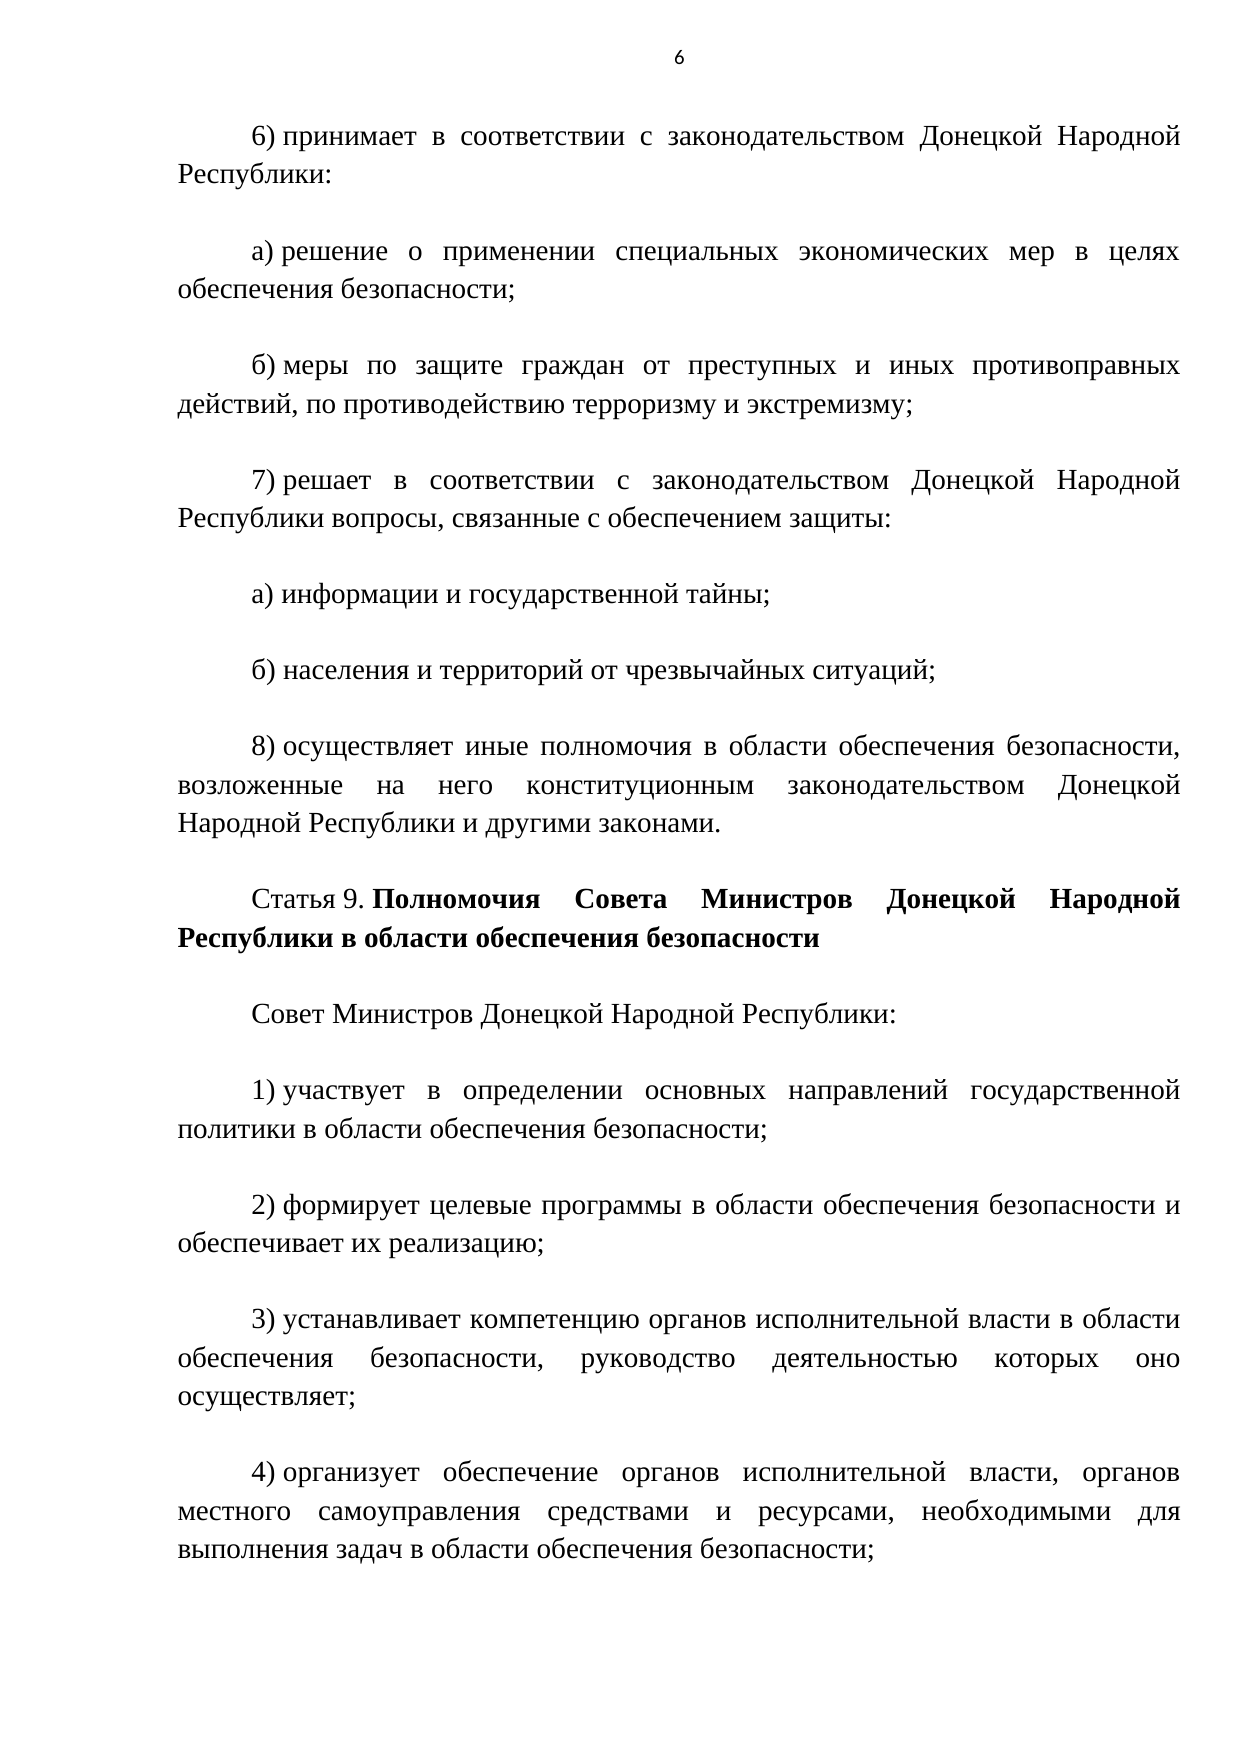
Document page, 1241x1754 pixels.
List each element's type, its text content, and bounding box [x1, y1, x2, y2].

text а) решение о применении специальных экономических мер в целях обеспечения безопасности; [177, 233, 1181, 305]
text 3) устанавливает компетенцию органов исполнительной власти в области обеспечения безопасности, руководство деятельностью которых оно осуществляет; [177, 1301, 1181, 1412]
text 4) организует обеспечение органов исполнительной власти, органов местного самоуправления средствами и ресурсами, необходимыми для выполнения задач в области обеспечения безопасности; [177, 1454, 1181, 1565]
text 6) принимает в соответствии с законодательством Донецкой Народной Республики: [177, 118, 1181, 190]
text б) меры по защите граждан от преступных и иных противоправных действий, по противодействию терроризму и экстремизму; [177, 347, 1181, 419]
text 7) решает в соответствии с законодательством Донецкой Народной Республики вопросы, связанные с обеспечением защиты: [177, 462, 1181, 534]
text 1) участвует в определении основных направлений государственной политики в области обеспечения безопасности; [177, 1072, 1181, 1144]
text Совет Министров Донецкой Народной Республики: [177, 996, 1181, 1030]
text Статья 9. Полномочия Совета Министров Донецкой Народной Республики в области обеспечения безопасности [177, 882, 1181, 954]
text а) информации и государственной тайны; [177, 576, 1181, 610]
text 8) осуществляет иные полномочия в области обеспечения безопасности, возложенные на него конституционным законодательством Донецкой Народной Республики и другими законами. [177, 728, 1181, 839]
text б) населения и территорий от чрезвычайных ситуаций; [177, 652, 1181, 686]
text 2) формирует целевые программы в области обеспечения безопасности и обеспечивает их реализацию; [177, 1187, 1181, 1259]
